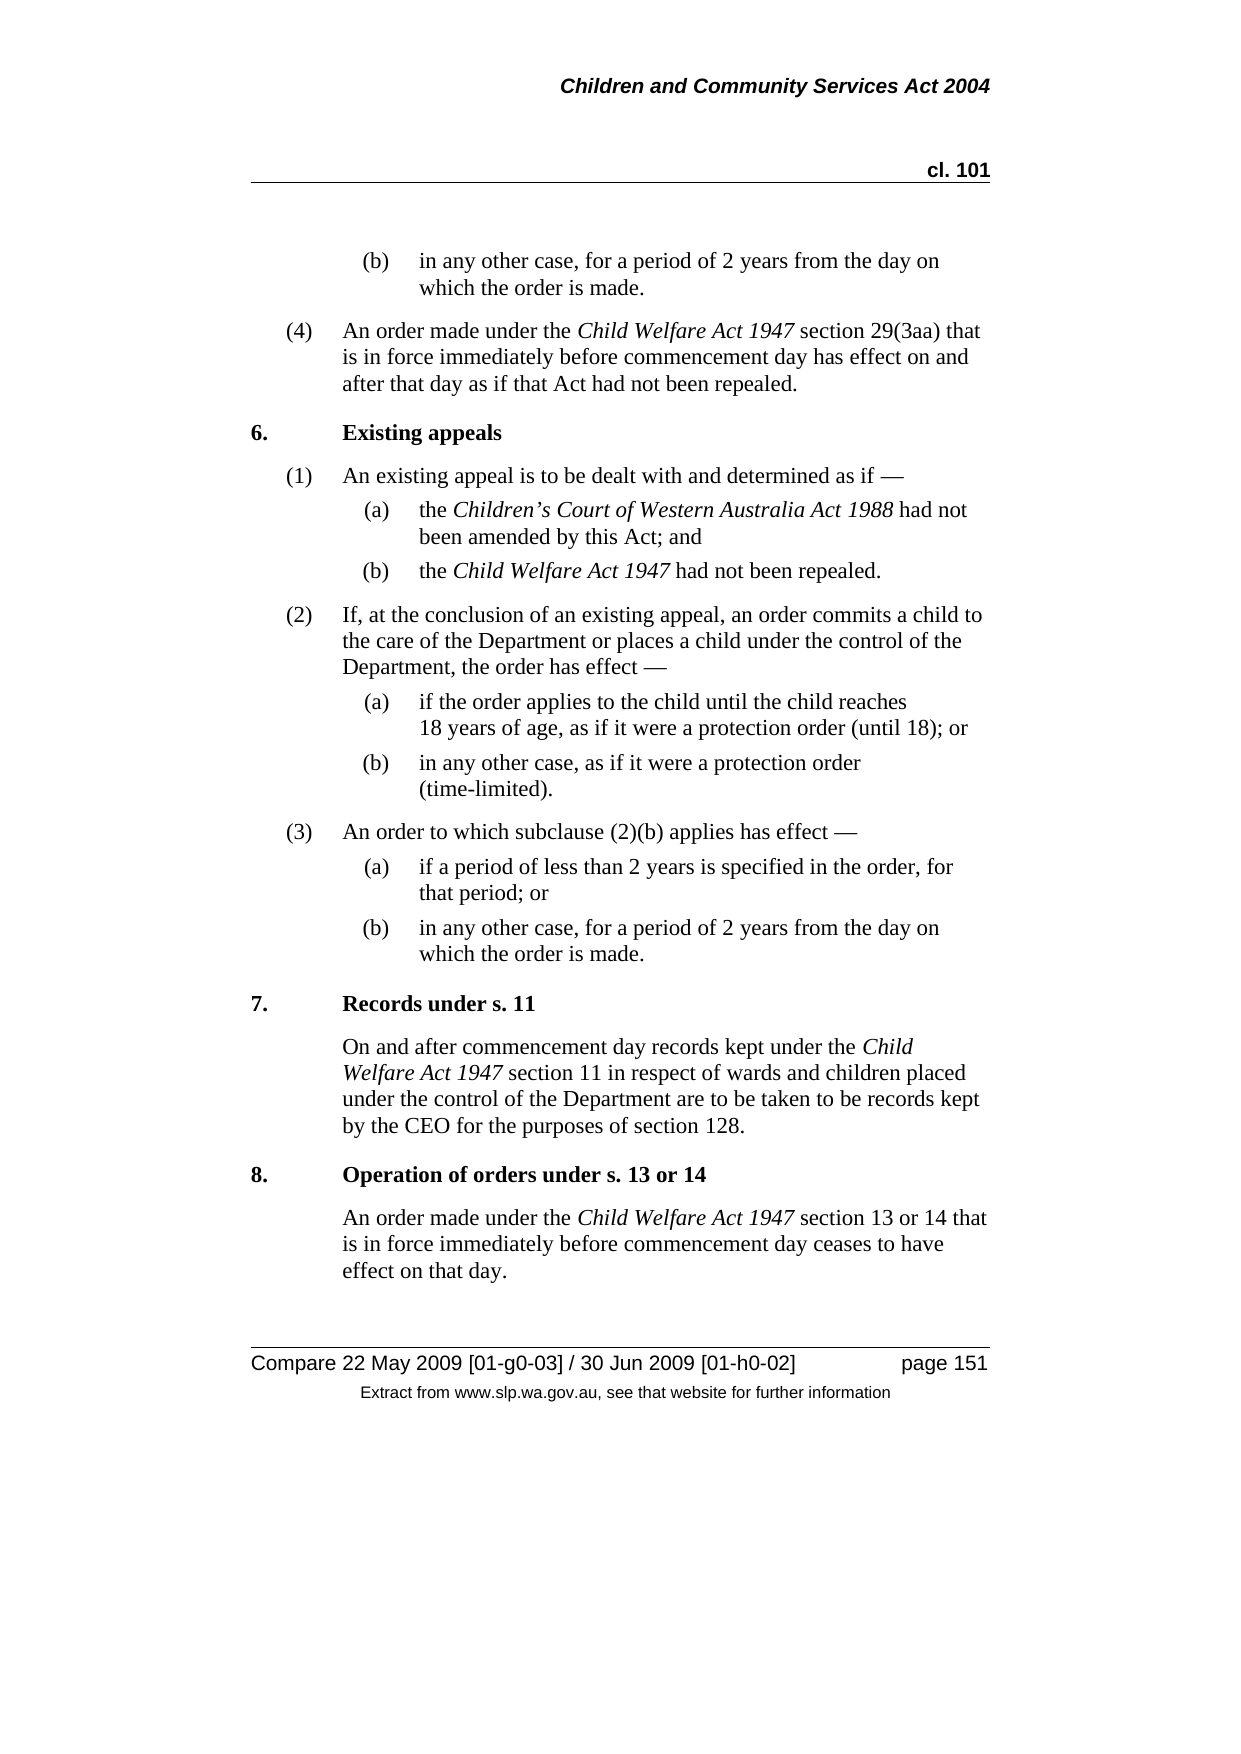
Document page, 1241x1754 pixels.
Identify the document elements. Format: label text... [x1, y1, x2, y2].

subtitle 8. Operation of orders under s. 13 or 14 [251, 1161, 990, 1187]
text (a) the Children’s Court of Western Australia Act 1988 had not been amended by this Act; and [251, 497, 990, 549]
text (a) if the order applies to the child until the child reaches 18 years of age, as if it were a protection order (until 18); or [251, 688, 990, 741]
text (b) in any other case, for a period of 2 years from the day on which the order is made. [251, 914, 990, 967]
subtitle 6. Existing appeals [251, 419, 990, 445]
text An order made under the Child Welfare Act 1947 section 13 or 14 that is in force immediately before commencement day ceases to have effect on that day. [251, 1204, 990, 1283]
subtitle 7. Records under s. 11 [251, 990, 990, 1016]
text (4) An order made under the Child Welfare Act 1947 section 29(3aa) that is in force immediately before commencement day has effect on and after that day as if that Act had not been repealed. [251, 317, 990, 396]
text (1) An existing appeal is to be dealt with and determined as if — [251, 462, 990, 488]
text (b) the Child Welfare Act 1947 had not been repealed. [251, 558, 990, 584]
text (a) if a period of less than 2 years is specified in the order, for that period; or [251, 853, 990, 906]
text (3) An order to which subclause (2)(b) applies has effect — [251, 818, 990, 845]
text (2) If, at the conclusion of an existing appeal, an order commits a child to the care of the Department or places a child under the control of the Department, the order has effect — [251, 601, 990, 680]
text On and after commencement day records kept under the Child Welfare Act 1947 section 11 in respect of wards and children placed under the control of the Department are to be taken to be records kept by the CEO for the purposes of section 128. [251, 1033, 990, 1138]
text (b) in any other case, as if it were a protection order (time-limited). [251, 749, 990, 802]
text (b) in any other case, for a period of 2 years from the day on which the order is made. [251, 247, 990, 300]
